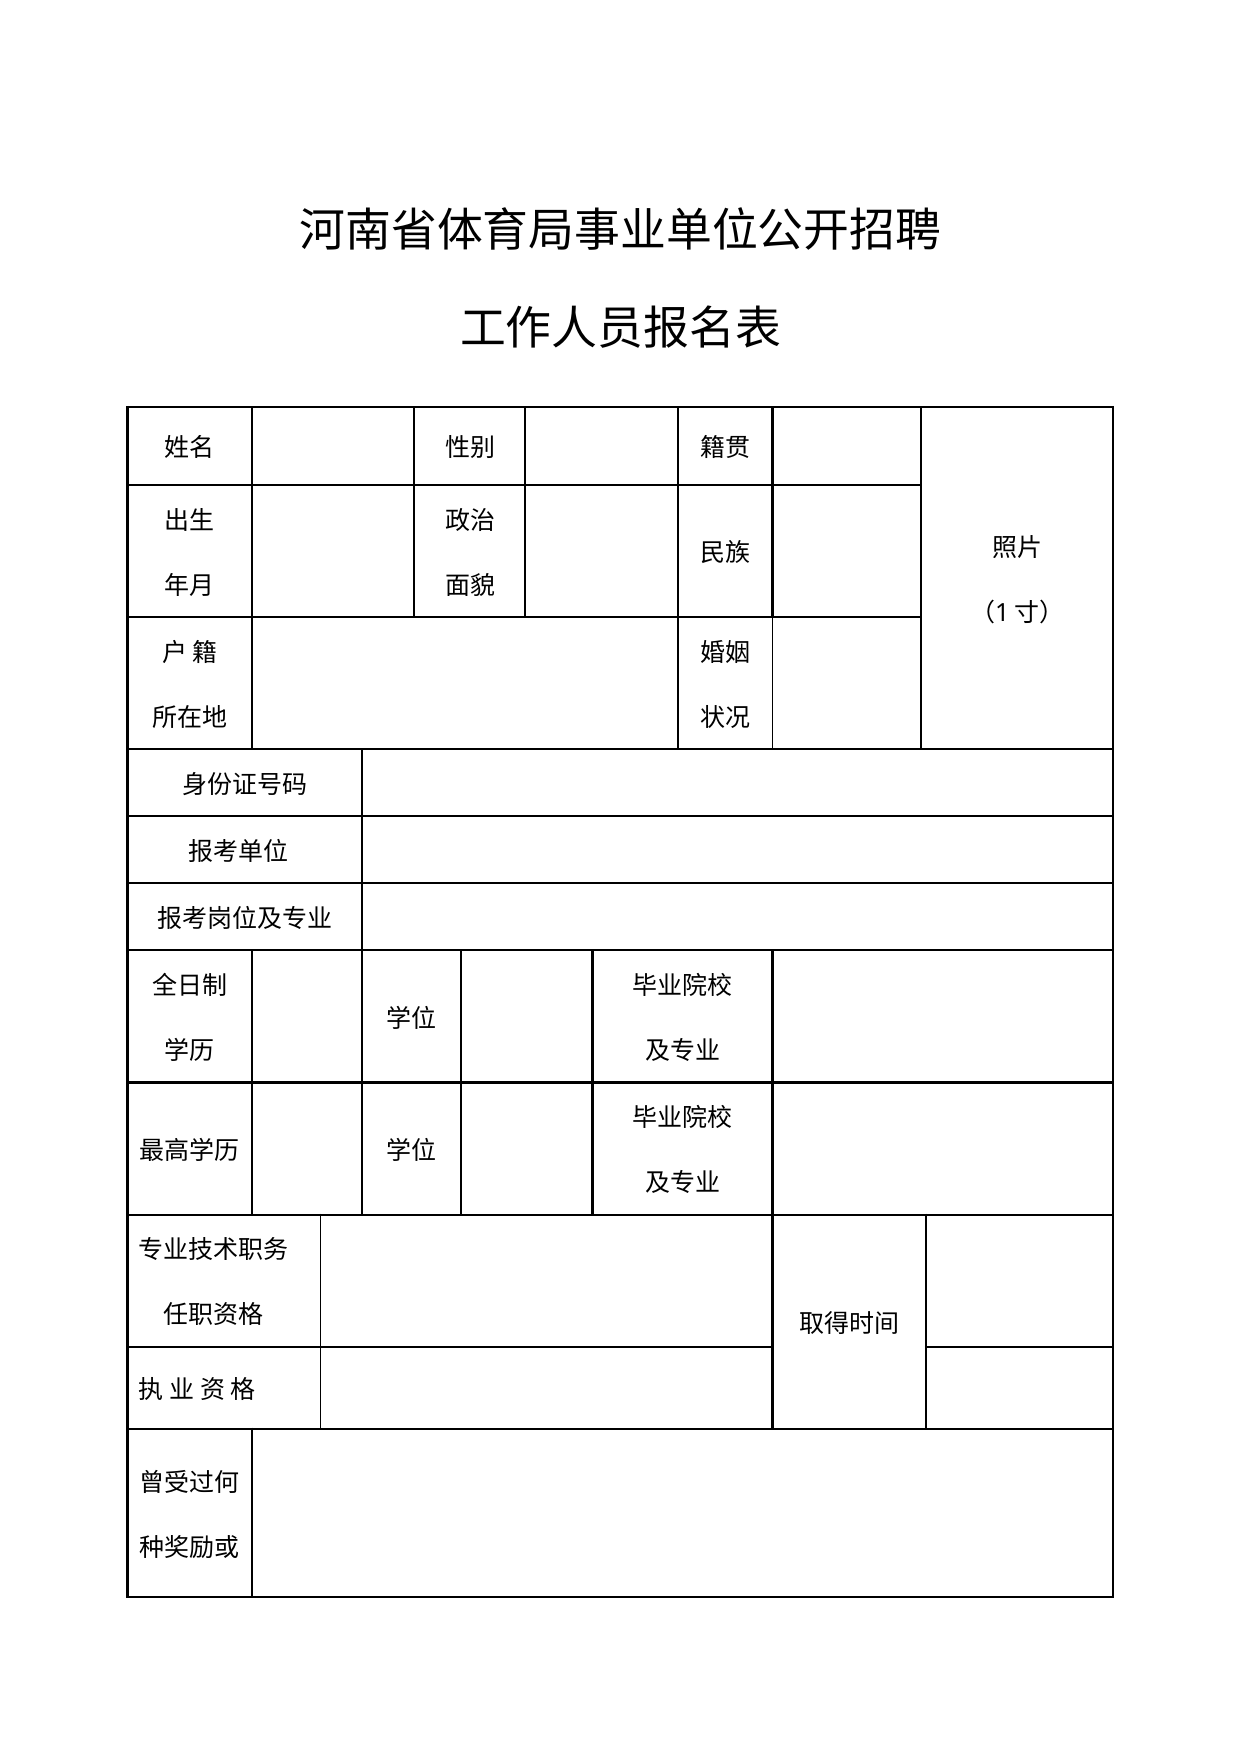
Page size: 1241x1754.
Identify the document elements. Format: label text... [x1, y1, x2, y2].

table_cell 全日制 学历 [129, 951, 251, 1081]
table_cell [363, 750, 1112, 815]
table_cell [526, 486, 677, 616]
text 工作人员报名表 [176, 276, 1064, 373]
text 河南省体育局事业单位公开招聘 [176, 178, 1064, 276]
table_cell [462, 951, 591, 1081]
table_cell 出生 年月 [129, 486, 251, 616]
table_cell 报考单位 [129, 817, 361, 882]
table_header 照片 （1寸） [922, 408, 1112, 748]
table_cell 曾受过何种奖励或处分 [129, 1430, 251, 1596]
table_header 性别 [415, 408, 524, 484]
table_cell 民族 [679, 486, 771, 616]
table_cell [253, 951, 361, 1081]
table_cell [774, 951, 1112, 1081]
table_header [774, 408, 920, 484]
table_header 姓名 [129, 408, 251, 484]
table_cell [321, 1348, 771, 1428]
table_cell [321, 1216, 771, 1346]
table_cell [927, 1216, 1112, 1346]
table_cell 最高学历 [129, 1084, 251, 1213]
table_cell [363, 884, 1112, 949]
table_header [526, 408, 677, 484]
table_cell 报考岗位及专业 [129, 884, 361, 949]
table_cell 取得时间 [774, 1216, 925, 1428]
table_cell 执 业 资 格 [129, 1348, 320, 1428]
table_cell 专业技术职务 任职资格 [129, 1216, 320, 1346]
table_cell [927, 1348, 1112, 1428]
table_cell [253, 618, 677, 748]
table_cell 身份证号码 [129, 750, 361, 815]
table_header 籍贯 [679, 408, 771, 484]
table_cell 毕业院校 及专业 [594, 951, 771, 1081]
table_cell [773, 618, 920, 748]
table_cell 户 籍 所在地 [129, 618, 251, 748]
table_cell [253, 486, 413, 616]
table_cell [253, 1084, 361, 1213]
table_cell [462, 1084, 591, 1213]
table_cell 学位 [363, 1084, 460, 1213]
table_cell 婚姻状况 [679, 618, 772, 748]
table_cell 学位 [363, 951, 460, 1081]
table_cell [253, 1430, 1112, 1596]
table_header [253, 408, 413, 484]
table_cell 政治 面貌 [415, 486, 524, 616]
table_cell [774, 486, 920, 616]
table_cell 毕业院校 及专业 [594, 1084, 771, 1213]
table_cell [774, 1084, 1112, 1213]
table_cell [363, 817, 1112, 882]
